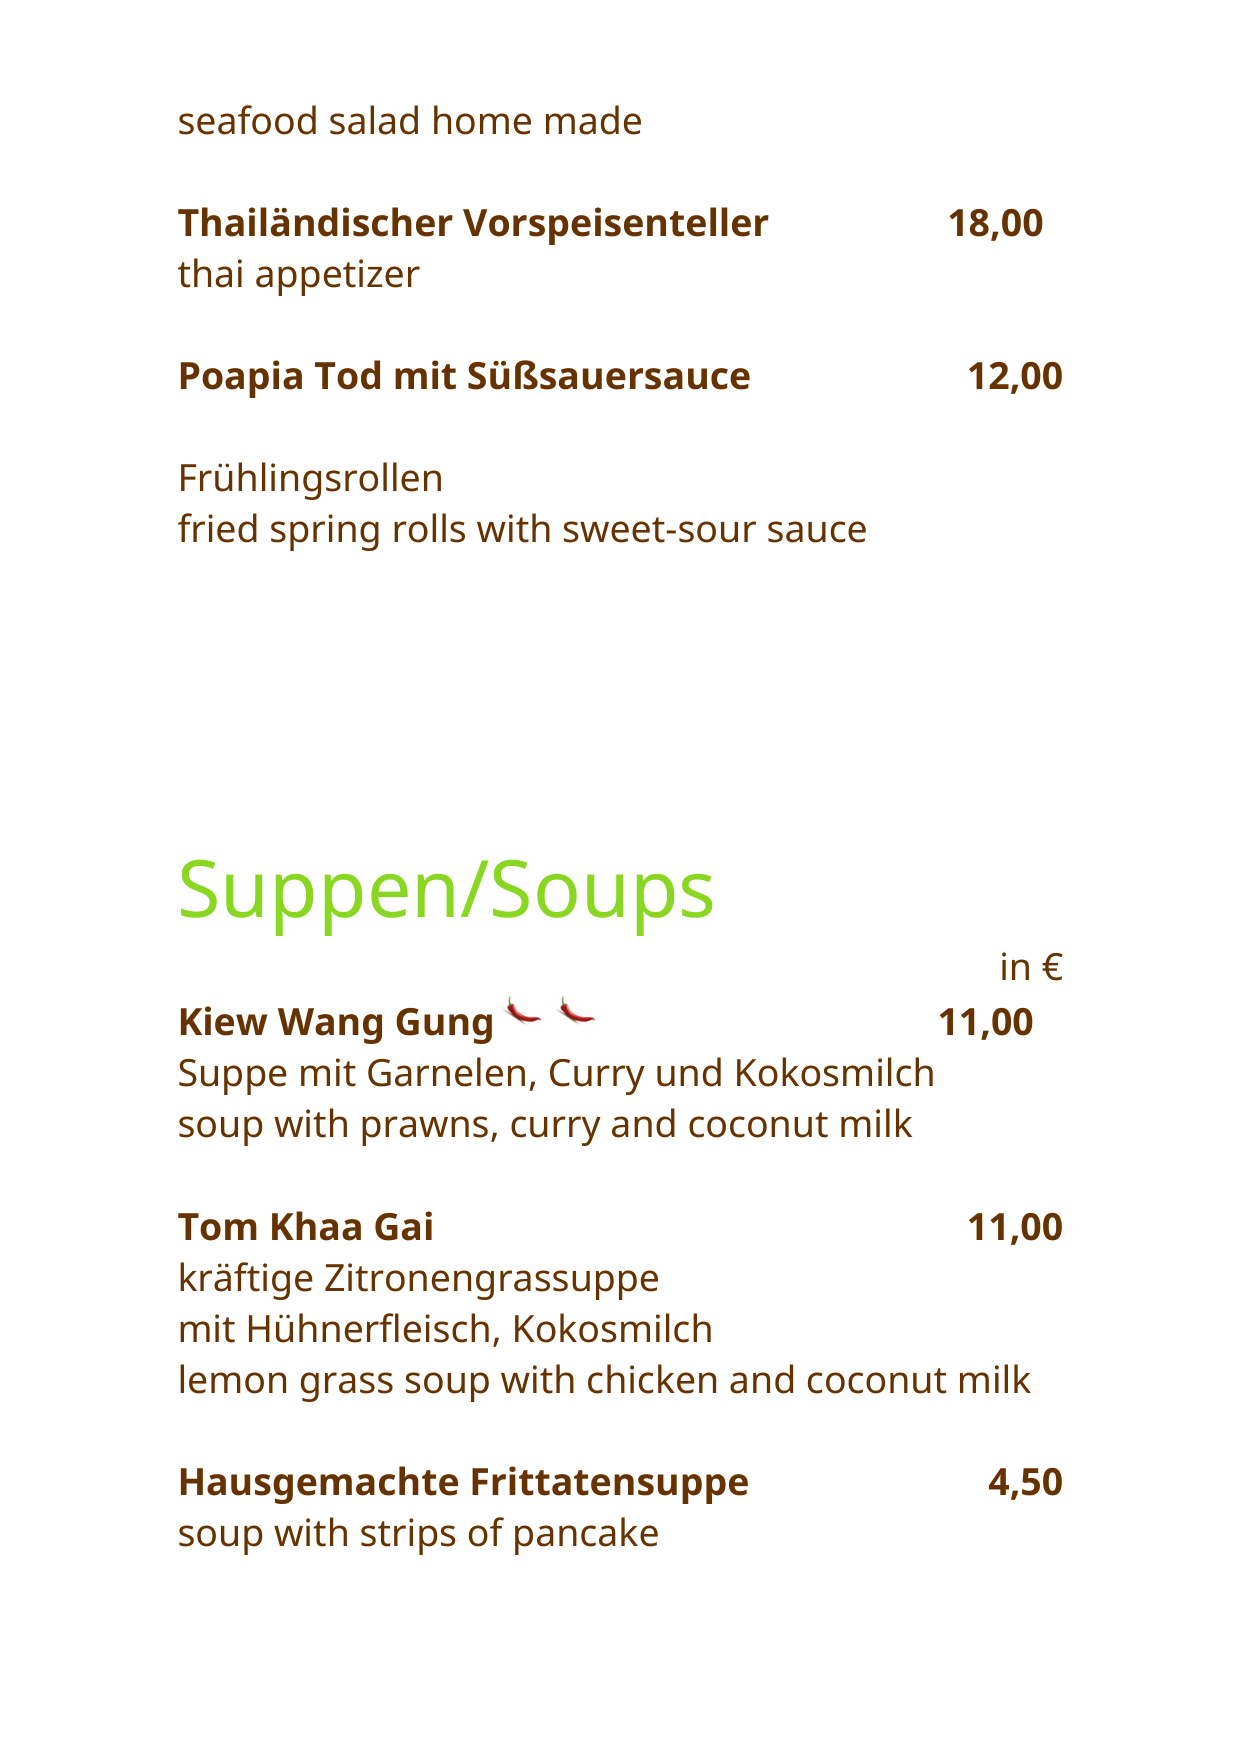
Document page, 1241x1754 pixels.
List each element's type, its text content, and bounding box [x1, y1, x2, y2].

subtitle kräftige Zitronengrassuppe [177, 1251, 1063, 1302]
list thai appetizer [177, 247, 1063, 298]
text Poapia Tod mit Süßsauersauce 12,00 [177, 349, 1063, 451]
text fried spring rolls with sweet-sour sauce [177, 502, 1063, 553]
list Suppen/Soups [177, 833, 1063, 940]
subtitle Hausgemachte Frittatensuppe 4,50 [177, 1455, 1063, 1506]
picture [548, 992, 600, 1035]
list seafood salad home made [177, 94, 1063, 145]
subtitle soup with strips of pancake [177, 1506, 1063, 1557]
subtitle in € [177, 940, 1063, 991]
subtitle soup with prawns, curry and coconut milk [177, 1098, 1063, 1149]
subtitle Thailändischer Vorspeisenteller 18,00 [177, 196, 1063, 247]
picture [495, 992, 546, 1035]
subtitle Suppe mit Garnelen, Curry und Kokosmilch [177, 1047, 1063, 1098]
text lemon grass soup with chicken and coconut milk [177, 1353, 1063, 1404]
text Frühlingsrollen [177, 451, 1063, 502]
subtitle mit Hühnerfleisch, Kokosmilch [177, 1302, 1063, 1353]
subtitle Tom Khaa Gai 11,00 [177, 1200, 1063, 1251]
subtitle Kiew Wang Gung 11,00 [177, 991, 1063, 1047]
